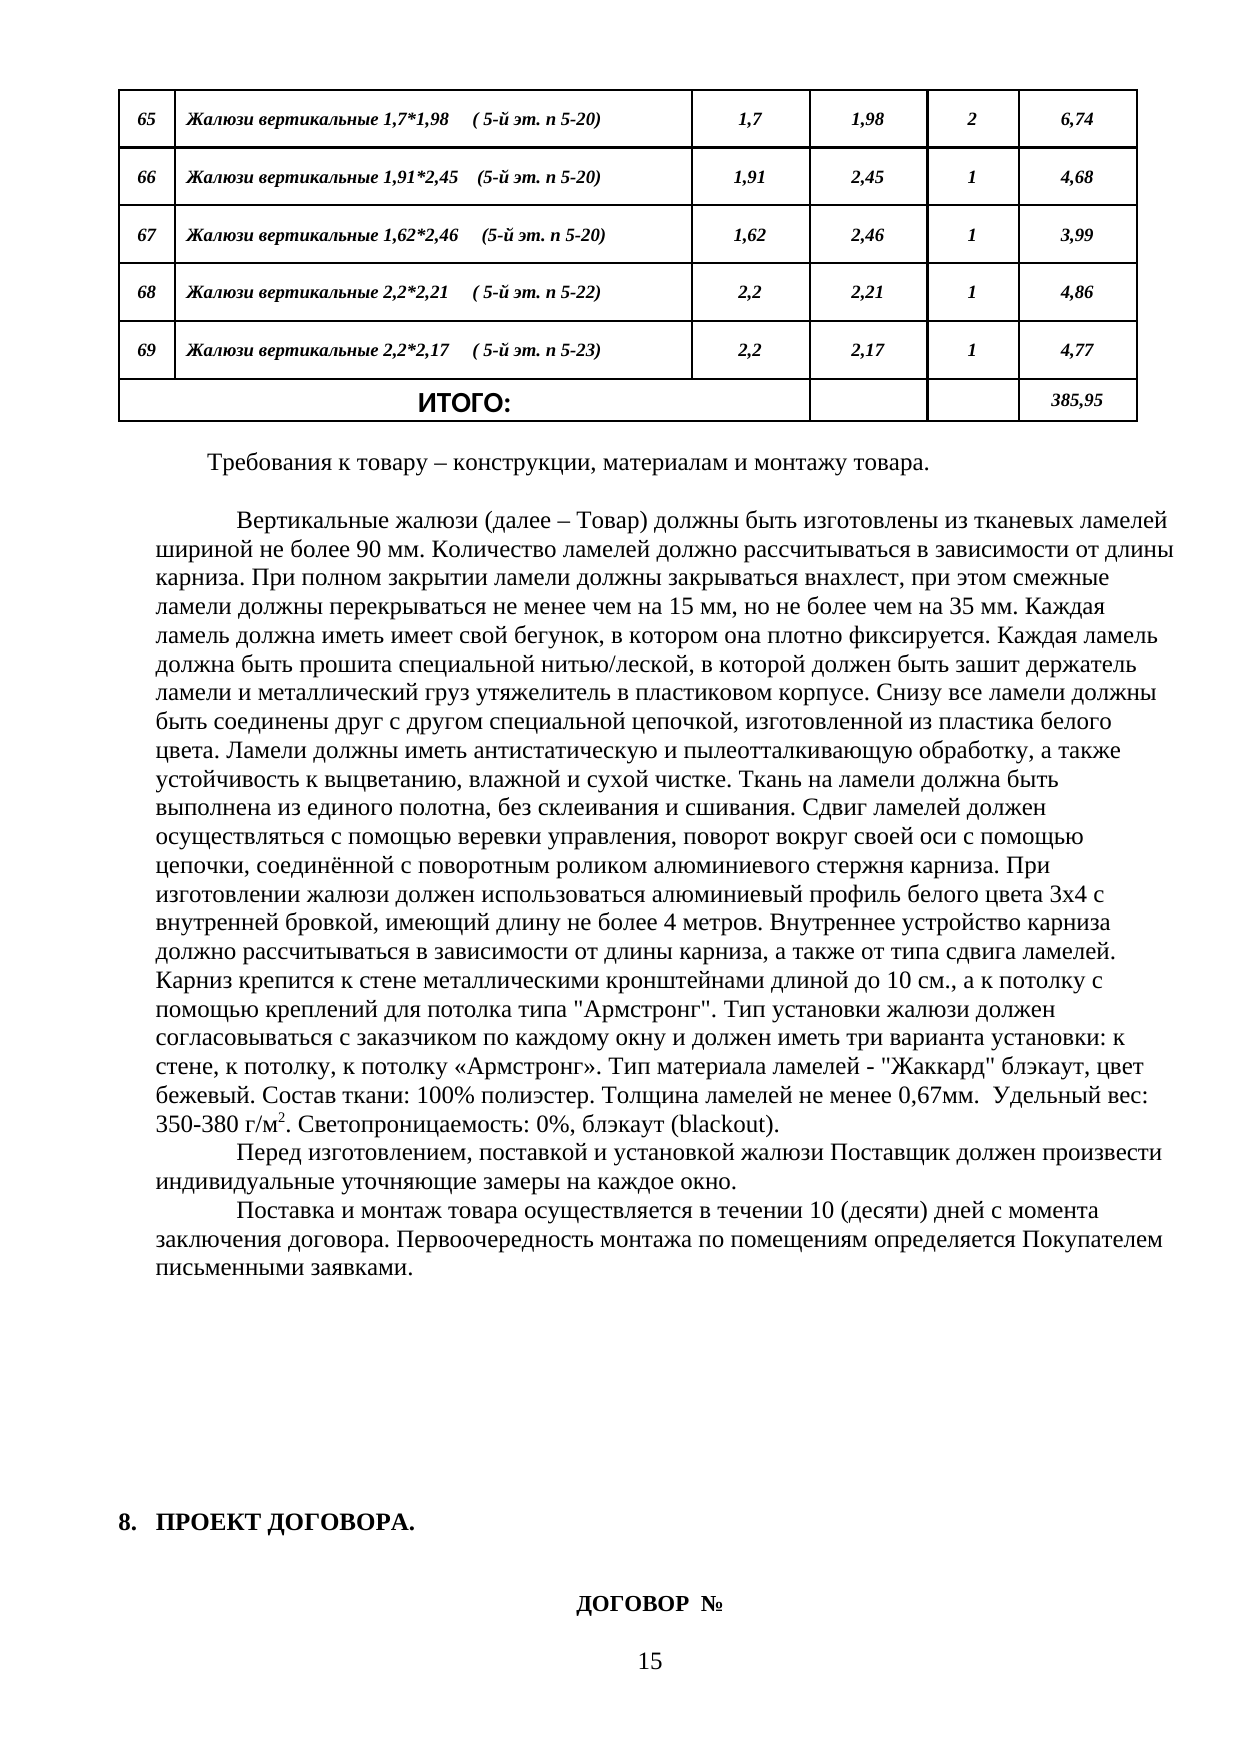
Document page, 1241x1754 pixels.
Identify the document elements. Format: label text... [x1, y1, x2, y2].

subtitle ПРОЕКТ ДОГОВОРА. [118, 1507, 1181, 1536]
table_cell 2,45 [811, 149, 926, 204]
table_cell 4,68 [1020, 149, 1136, 204]
text Перед изготовлением, поставкой и установкой жалюзи Поставщик должен произвести индивидуальные уточняющие замеры на каждое окно [155, 1137, 1181, 1195]
table_cell Жалюзи вертикальные 2,2*2,17 ( 5-й эт. п 5-23) [176, 322, 691, 378]
subtitle Требования к товару – конструкции, материалам и монтажу товара. [118, 447, 1181, 476]
table_cell 65 [120, 91, 174, 146]
table_cell 66 [120, 149, 174, 204]
table_cell 1 [929, 206, 1018, 262]
table_cell 67 [120, 206, 174, 262]
table_cell 3,99 [1020, 206, 1136, 262]
table_cell 6,74 [1020, 91, 1136, 146]
table_cell 1,62 [693, 206, 809, 262]
table_cell 2,21 [811, 264, 926, 320]
table_cell Жалюзи вертикальные 1,7*1,98 ( 5-й эт. п 5-20) [176, 91, 691, 146]
table_cell 2,17 [811, 322, 926, 378]
table_cell Жалюзи вертикальные 2,2*2,21 ( 5-й эт. п 5-22) [176, 264, 691, 320]
text Вертикальные жалюзи (далее – Товар) должны быть изготовлены из тканевых ламелей шириной не более 90 мм. Количество ламелей должно рассчитываться в зависимости от длины карниза. При полном закрытии ламели должны закрываться внахлест, при этом смежные ламели должны перекрываться не менее чем на 15 мм, но не более чем на 35 мм. Каждая ламель должна иметь имеет свой бегунок, в котором она плотно фиксируется. Каждая ламель должна быть прошита специальной нитью/леской, в которой должен быть зашит держатель ламели и металлический груз утяжелитель в пластиковом корпусе. Снизу все ламели должны быть соединены друг с другом специальной цепочкой, изготовленной из пластика белого цвета. Ламели должны иметь антистатическую и пылеотталкивающую обработку, а также устойчивость к выцветанию, влажной и сухой чистке. Ткань на ламели должна быть выполнена из единого полотна, без склеивания и сшивания. Сдвиг ламелей должен осуществляться с помощью веревки управления, поворот вокруг своей оси с помощью цепочки, соединённой с поворотным роликом алюминиевого стержня карниза. При изготовлении жалюзи должен использоваться алюминиевый профиль белого цвета 3х4 с внутренней бровкой, имеющий длину не более 4 метров. Внутреннее устройство карниза должно рассчитываться в зависимости от длины карниза, а также от типа сдвига ламелей. Карниз крепится к стене металлическими кронштейнами длиной до 10 см., а к потолку с помощью креплений для потолка типа "Армстронг". Тип установки жалюзи должен согласовываться с заказчиком по каждому окну и должен иметь три варианта установки: к стене, к потолку, к потолку «Армстронг». Тип материала ламелей - "Жаккард" блэкаут, цвет бежевый. Состав ткани: 100% полиэстер. Толщина ламелей не менее 0,67мм. Удельный вес: 350-380 г/м2. Светопроницаемость: 0%, блэкаут (blackout). [155, 505, 1181, 1137]
table_cell 4,77 [1020, 322, 1136, 378]
table_cell 1,7 [693, 91, 809, 146]
table_cell [929, 380, 1018, 420]
table_cell 1 [929, 264, 1018, 320]
text ДОГОВОР № [118, 1590, 1181, 1616]
table_cell 1,98 [811, 91, 926, 146]
table_cell 2,2 [693, 322, 809, 378]
table_cell 2,2 [693, 264, 809, 320]
table_cell [811, 380, 926, 420]
table_cell ИТОГО: [120, 380, 809, 420]
table_cell 385,95 [1020, 380, 1136, 420]
table_cell 69 [120, 322, 174, 378]
table_cell 1 [929, 322, 1018, 378]
table_cell 68 [120, 264, 174, 320]
table_cell 4,86 [1020, 264, 1136, 320]
table_cell Жалюзи вертикальные 1,91*2,45 (5-й эт. п 5-20) [176, 149, 691, 204]
table_cell Жалюзи вертикальные 1,62*2,46 (5-й эт. п 5-20) [176, 206, 691, 262]
table_cell 1 [929, 149, 1018, 204]
table_cell 2 [929, 91, 1018, 146]
text Поставка и монтаж товара осуществляется в течении 10 (десяти) дней с момента заключения договора. Первоочередность монтажа по помещениям определяется Покупателем письменными заявками. [155, 1195, 1181, 1281]
table_cell 1,91 [693, 149, 809, 204]
table_cell 2,46 [811, 206, 926, 262]
